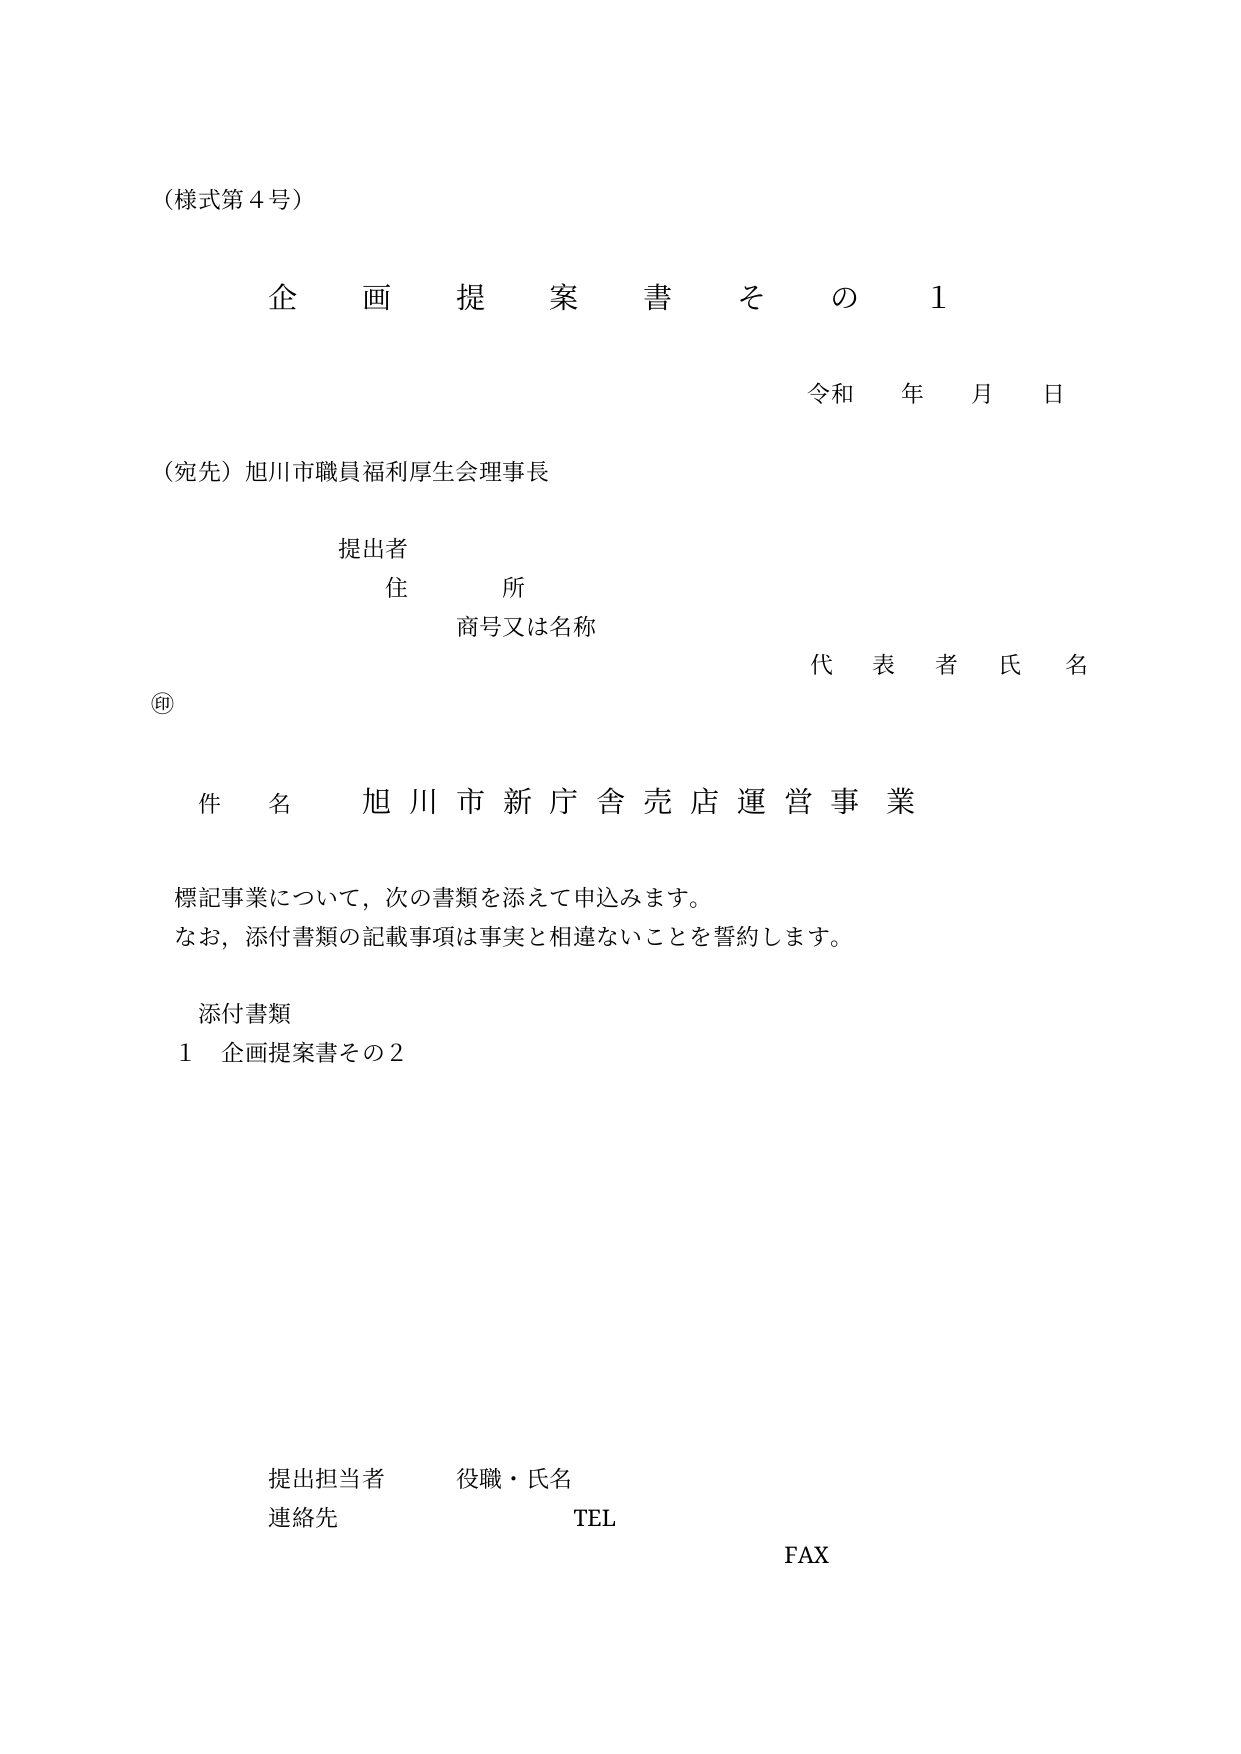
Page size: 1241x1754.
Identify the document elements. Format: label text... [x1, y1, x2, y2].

text なお，添付書類の記載事項は事実と相違ないことを誓約します。 [151, 916, 1089, 954]
text 令和 年 月 日 [151, 373, 1065, 412]
text 標記事業について，次の書類を添えて申込みます。 [151, 877, 1089, 916]
text 提出者 [151, 528, 1089, 567]
text 連絡先 TEL [151, 1497, 1089, 1536]
text 件 名 旭川市新庁舎売店運営事業 [187, 761, 1089, 838]
text 住 所 [151, 567, 1089, 606]
text 添付書類 [151, 993, 1089, 1032]
text （宛先）旭川市職員福利厚生会理事長 [151, 451, 1089, 489]
text 代表者氏名 ㊞ [151, 644, 1089, 722]
text 提出担当者 役職・氏名 [151, 1458, 1089, 1497]
text （様式第４号） [151, 179, 1089, 218]
text FAX [151, 1536, 1089, 1574]
text １ 企画提案書その２ [151, 1032, 1089, 1071]
text 企 画 提 案 書 そ の １ [151, 257, 1089, 334]
text 商号又は名称 [151, 606, 1089, 644]
